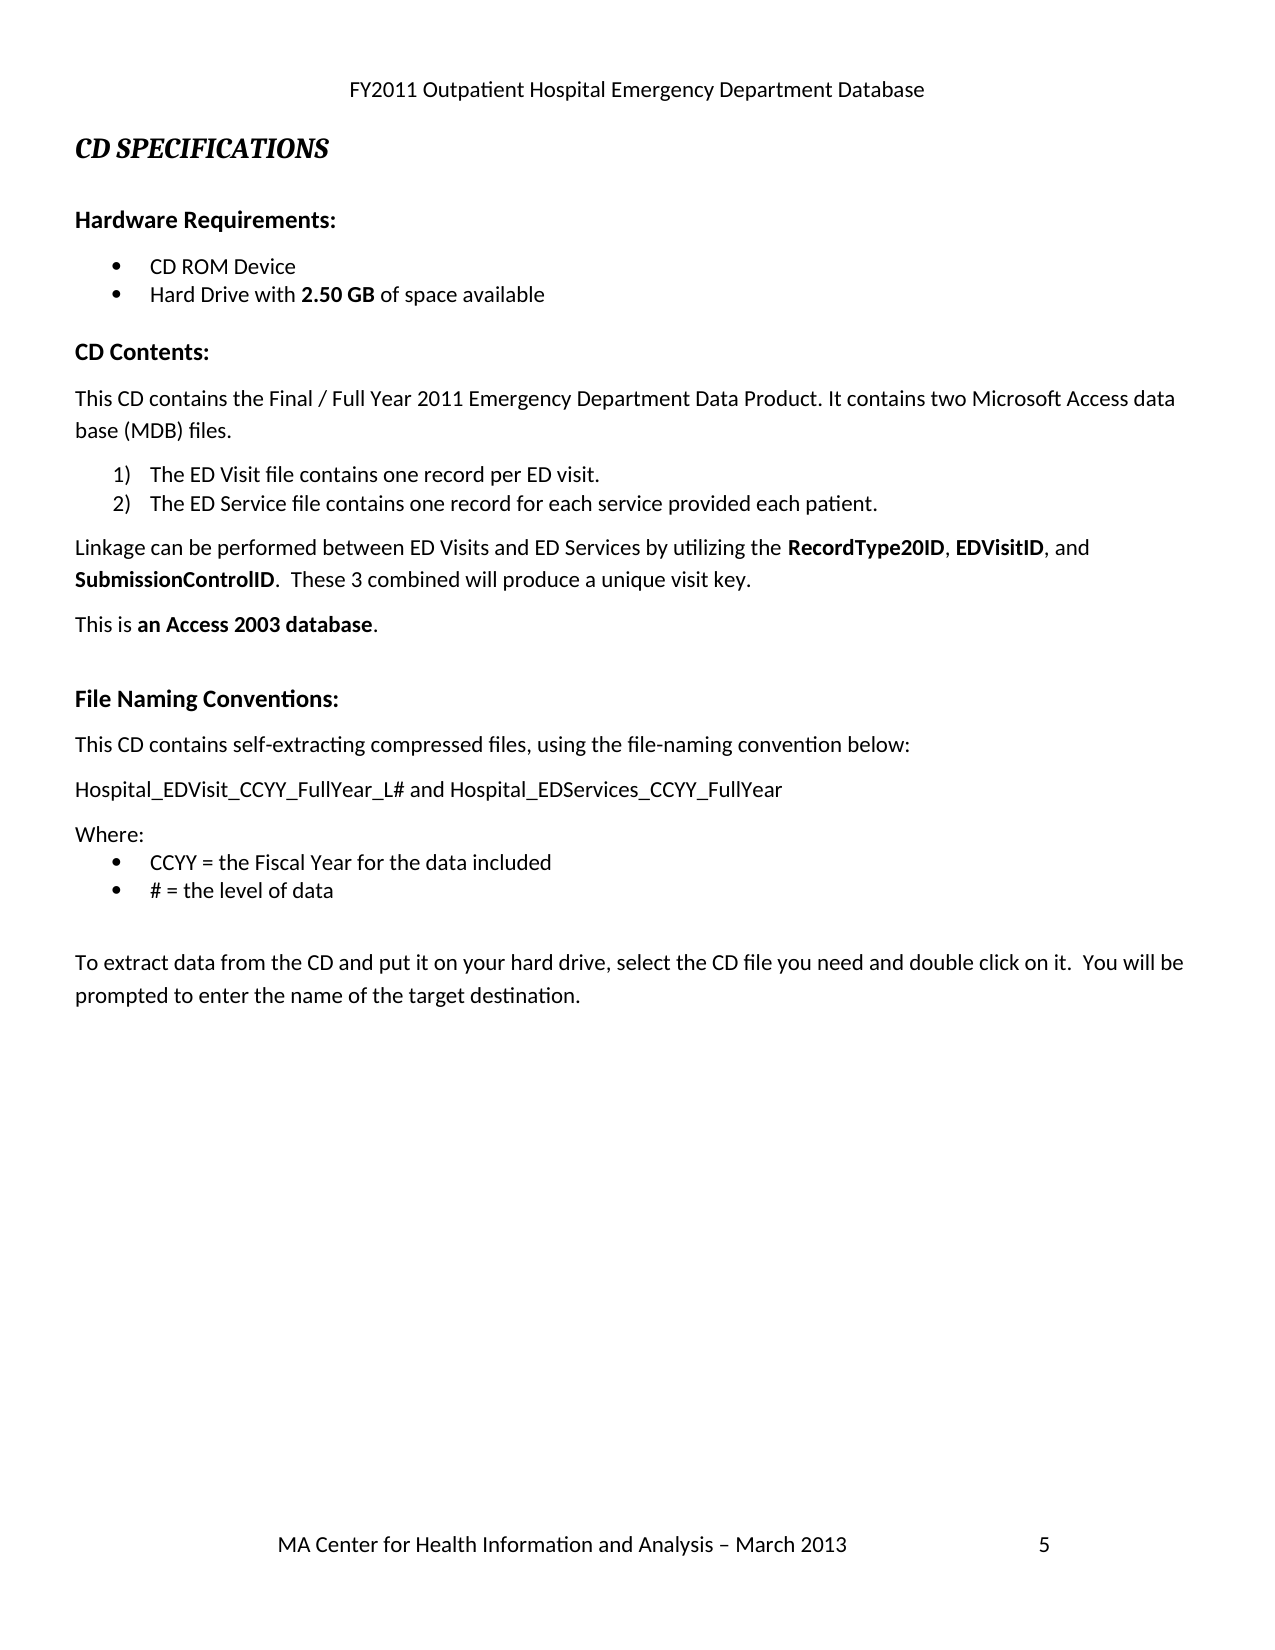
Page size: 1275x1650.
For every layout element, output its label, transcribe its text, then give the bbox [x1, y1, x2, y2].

list CD ROM Device [112, 252, 1200, 280]
text CD Contents: [75, 336, 1200, 367]
text File Naming Conventions: [75, 683, 1200, 713]
text This CD contains self-extracting compressed files, using the file-naming convention below: [75, 730, 1200, 758]
list The ED Visit file contains one record per ED visit. [112, 461, 1200, 489]
text This is an Access 2003 database. [75, 610, 1200, 638]
text Linkage can be performed between ED Visits and ED Services by utilizing the RecordType20ID, EDVisitID, and SubmissionControlID. These 3 combined will produce a unique visit key. [75, 533, 1200, 593]
text Where: [75, 820, 1200, 848]
list Hard Drive with 2.50 GB of space available [112, 280, 1200, 308]
text Hardware Requirements: [75, 205, 1200, 235]
list CCYY = the Fiscal Year for the data included [112, 848, 1200, 876]
list The ED Service file contains one record for each service provided each patient. [112, 489, 1200, 517]
list # = the level of data [112, 876, 1200, 904]
text Hospital_EDVisit_CCYY_FullYear_L# and Hospital_EDServices_CCYY_FullYear [75, 775, 1200, 803]
text To extract data from the CD and put it on your hard drive, select the CD file you need and double click on it. You will be prompted to enter the name of the target destination. [75, 948, 1200, 1009]
subtitle CD SPECIFICATIONS [75, 132, 1200, 165]
text This CD contains the Final / Full Year 2011 Emergency Department Data Product. It contains two Microsoft Access data base (MDB) files. [75, 384, 1200, 444]
